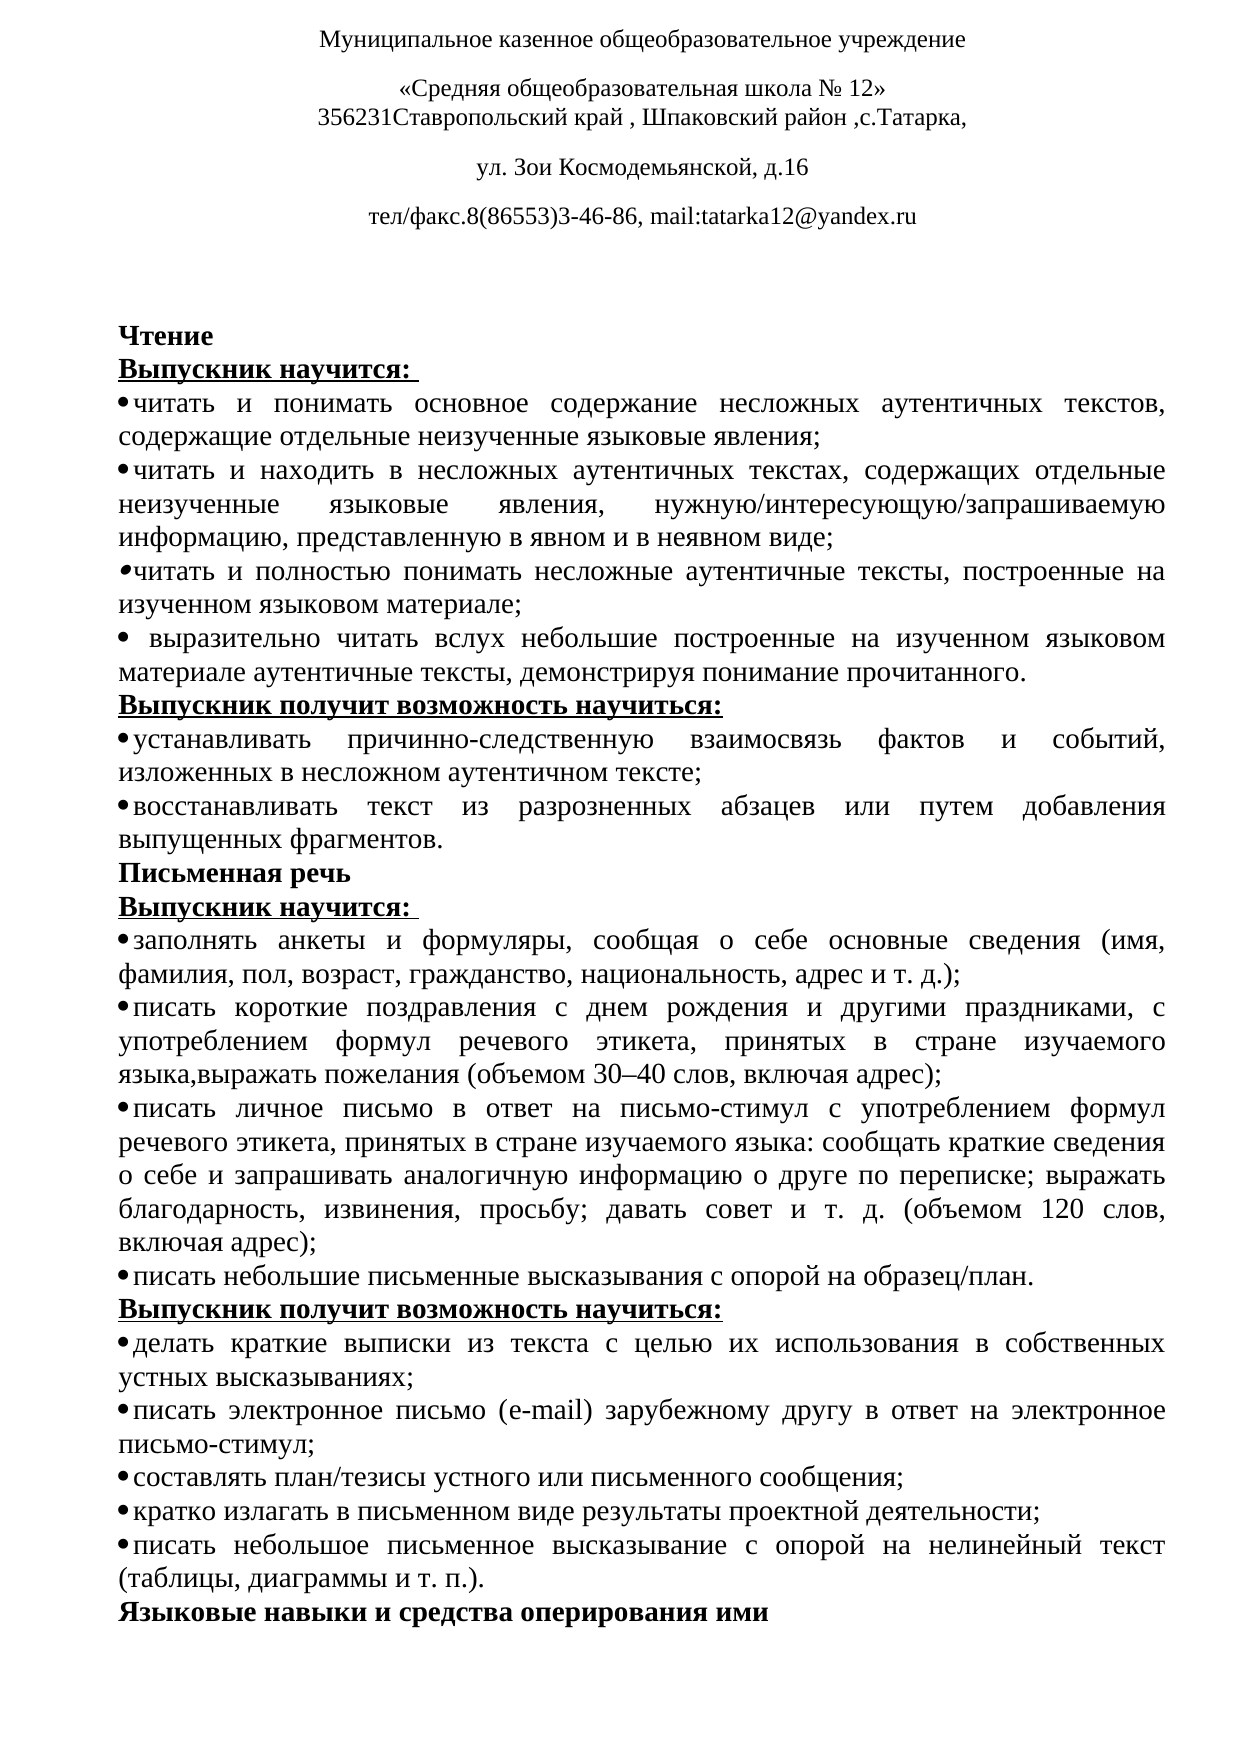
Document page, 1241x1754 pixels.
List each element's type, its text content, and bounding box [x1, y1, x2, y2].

list читать и находить в несложных аутентичных текстах, содержащих отдельные неизученные языковые явления, нужную/интересующую/запрашиваемую информацию, представленную в явном и в неявном виде; [118, 452, 1167, 553]
text Чтение [118, 318, 1167, 351]
text Языковые навыки и средства оперирования ими [118, 1594, 1167, 1627]
text Письменная речь [118, 855, 1167, 889]
list читать и полностью понимать несложные аутентичные тексты, построенные на изученном языковом материале; [118, 553, 1167, 620]
text Выпускник получит возможность научиться: [118, 1292, 1167, 1325]
text Выпускник научится: [118, 351, 1167, 385]
list писать короткие поздравления с днем рождения и другими праздниками, с употреблением формул речевого этикета, принятых в стране изучаемого языка,выражать пожелания (объемом 30–40 слов, включая адрес); [118, 989, 1167, 1090]
list восстанавливать текст из разрозненных абзацев или путем добавления выпущенных фрагментов. [118, 788, 1167, 855]
list кратко излагать в письменном виде результаты проектной деятельности; [118, 1493, 1167, 1527]
list заполнять анкеты и формуляры, сообщая о себе основные сведения (имя, фамилия, пол, возраст, гражданство, национальность, адрес и т. д.); [118, 922, 1167, 989]
list писать небольшое письменное высказывание с опорой на нелинейный текст (таблицы, диаграммы и т. п.). [118, 1527, 1167, 1594]
list писать электронное письмо (e-mail) зарубежному другу в ответ на электронное письмо-стимул; [118, 1392, 1167, 1459]
list составлять план/тезисы устного или письменного сообщения; [118, 1459, 1167, 1493]
list писать личное письмо в ответ на письмо-стимул с употреблением формул речевого этикета, принятых в стране изучаемого языка: сообщать краткие сведения о себе и запрашивать аналогичную информацию о друге по переписке; выражать благодарность, извинения, просьбу; давать совет и т. д. (объемом 120 слов, включая адрес); [118, 1090, 1167, 1258]
list устанавливать причинно-следственную взаимосвязь фактов и событий, изложенных в несложном аутентичном тексте; [118, 721, 1167, 788]
list читать и понимать основное содержание несложных аутентичных текстов, содержащие отдельные неизученные языковые явления; [118, 385, 1167, 452]
list выразительно читать вслух небольшие построенные на изученном языковом материале аутентичные тексты, демонстрируя понимание прочитанного. [118, 620, 1167, 687]
list писать небольшие письменные высказывания с опорой на образец/план. [118, 1258, 1167, 1292]
text Выпускник получит возможность научиться: [118, 687, 1167, 721]
list делать краткие выписки из текста с целью их использования в собственных устных высказываниях; [118, 1325, 1167, 1392]
text Выпускник научится: [118, 889, 1167, 922]
